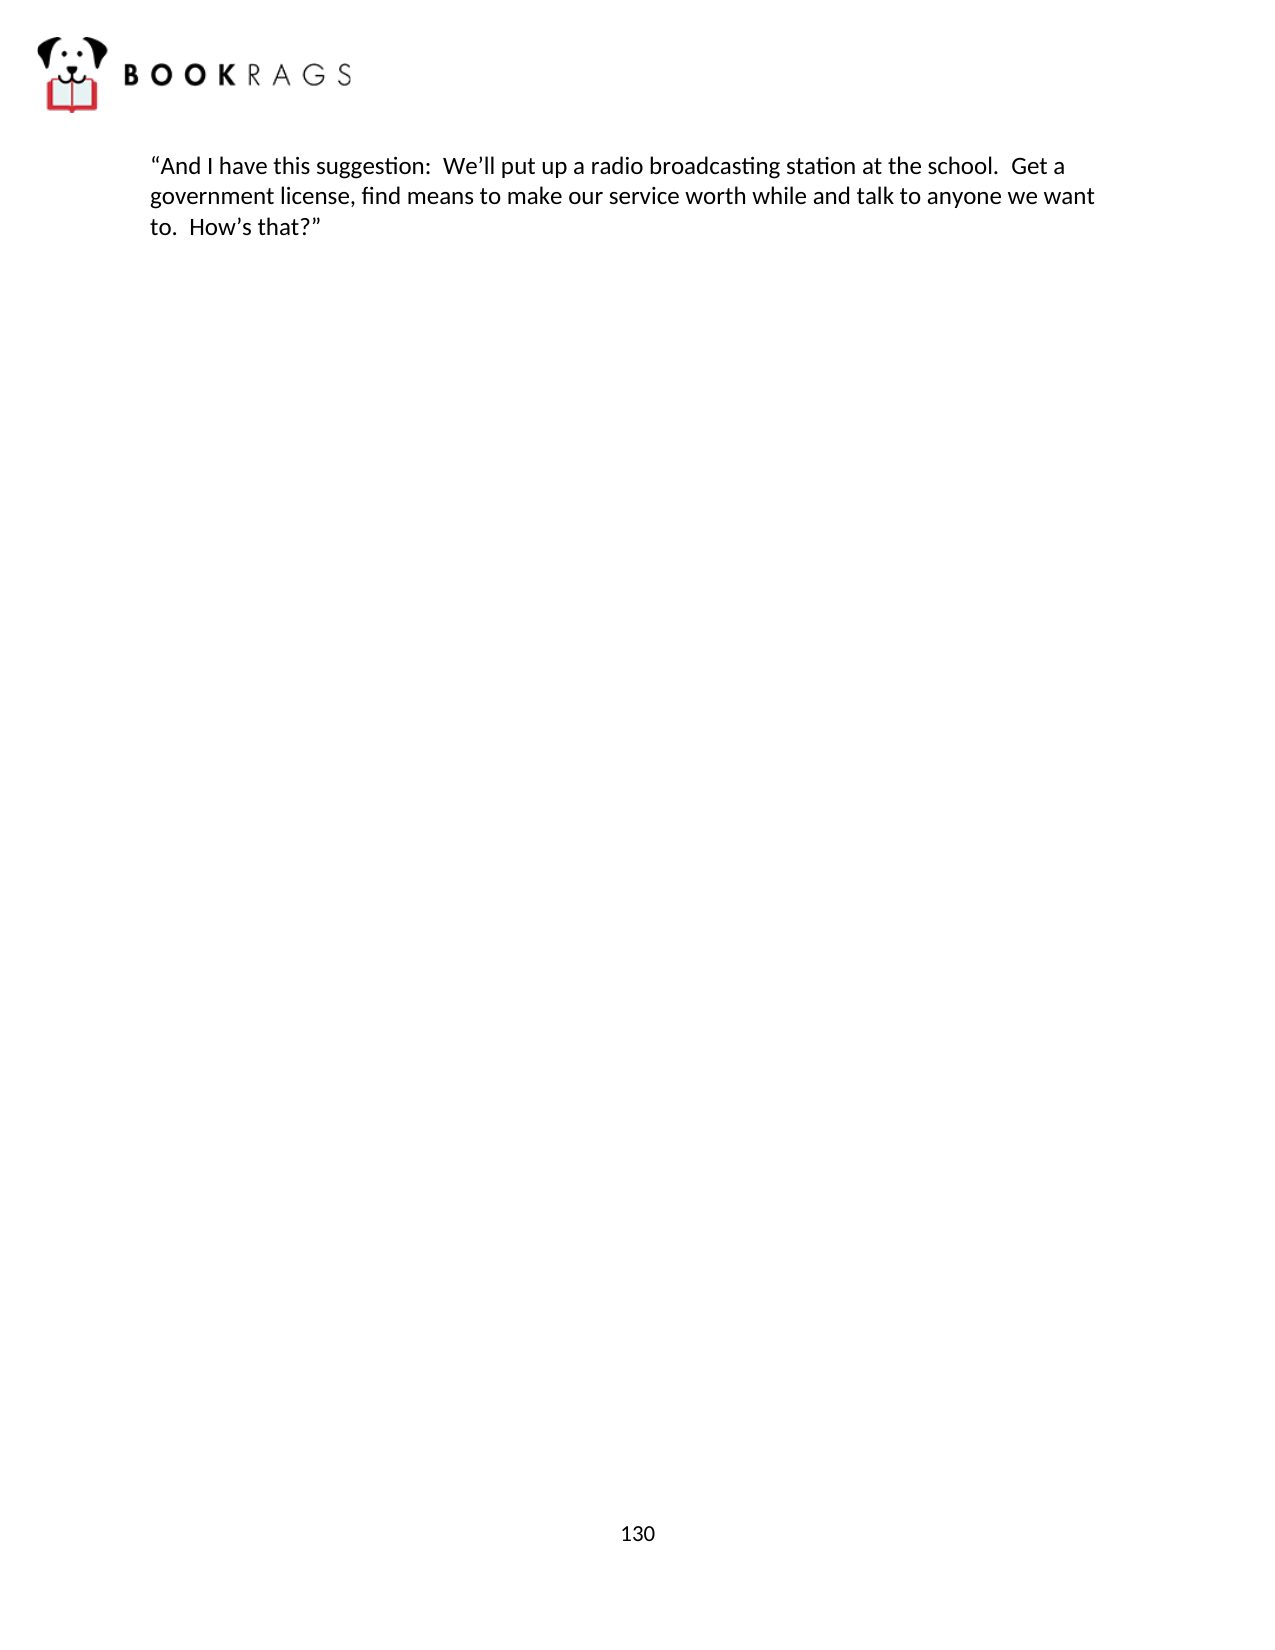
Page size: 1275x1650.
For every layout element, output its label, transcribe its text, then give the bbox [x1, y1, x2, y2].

picture [37, 37, 351, 113]
text “And I have this suggestion: We’ll put up a radio broadcasting station at the school. Get a government license, find means to make our service worth while and talk to anyone we want to. How’s that?” [150, 150, 1125, 242]
